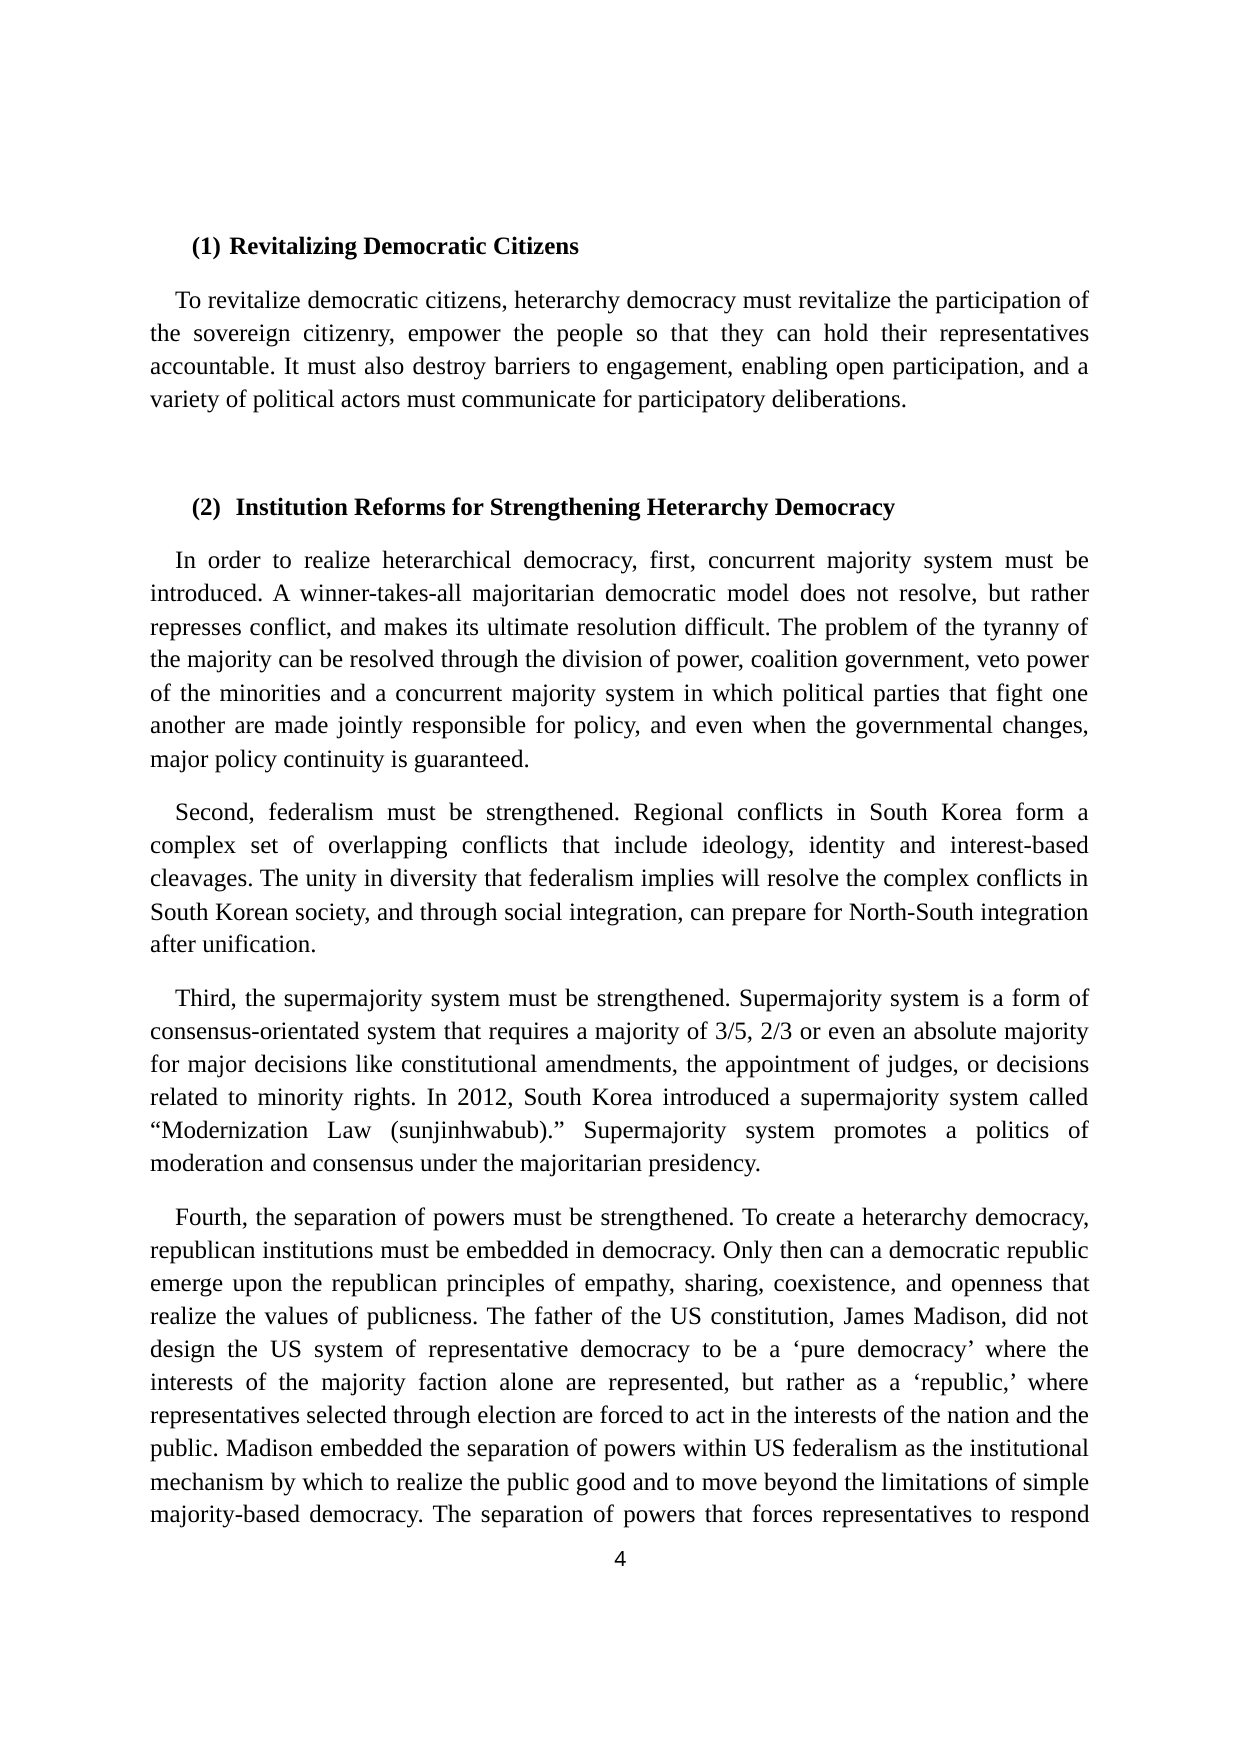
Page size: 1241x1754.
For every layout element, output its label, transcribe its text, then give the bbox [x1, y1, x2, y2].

text To revitalize democratic citizens, heterarchy democracy must revitalize the participation of the sovereign citizenry, empower the people so that they can hold their representatives accountable. It must also destroy barriers to engagement, enabling open participation, and a variety of political actors must communicate for participatory deliberations. [150, 285, 1090, 413]
list Institution Reforms for Strengthening Heterarchy Democracy [192, 492, 1090, 520]
list Revitalizing Democratic Citizens [192, 231, 1090, 260]
text Second, federalism must be strengthened. Regional conflicts in South Korea form a complex set of overlapping conflicts that include ideology, identity and interest-based cleavages. The unity in diversity that federalism implies will resolve the complex conflicts in South Korean society, and through social integration, can prepare for North-South integration after unification. [150, 797, 1090, 958]
text Third, the supermajority system must be strengthened. Supermajority system is a form of consensus-orientated system that requires a majority of 3/5, 2/3 or even an absolute majority for major decisions like constitutional amendments, the appointment of judges, or decisions related to minority rights. In 2012, South Korea introduced a supermajority system called “Modernization Law (sunjinhwabub).” Supermajority system promotes a politics of moderation and consensus under the majoritarian presidency. [150, 983, 1090, 1177]
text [150, 1202, 1090, 1528]
text In order to realize heterarchical democracy, first, concurrent majority system must be introduced. A winner-takes-all majoritarian democratic model does not resolve, but rather represses conflict, and makes its ultimate resolution difficult. The problem of the tyranny of the majority can be resolved through the division of power, coalition government, veto power of the minorities and a concurrent majority system in which political parties that fight one another are made jointly responsible for policy, and even when the governmental changes, major policy continuity is guaranteed. [150, 546, 1090, 772]
